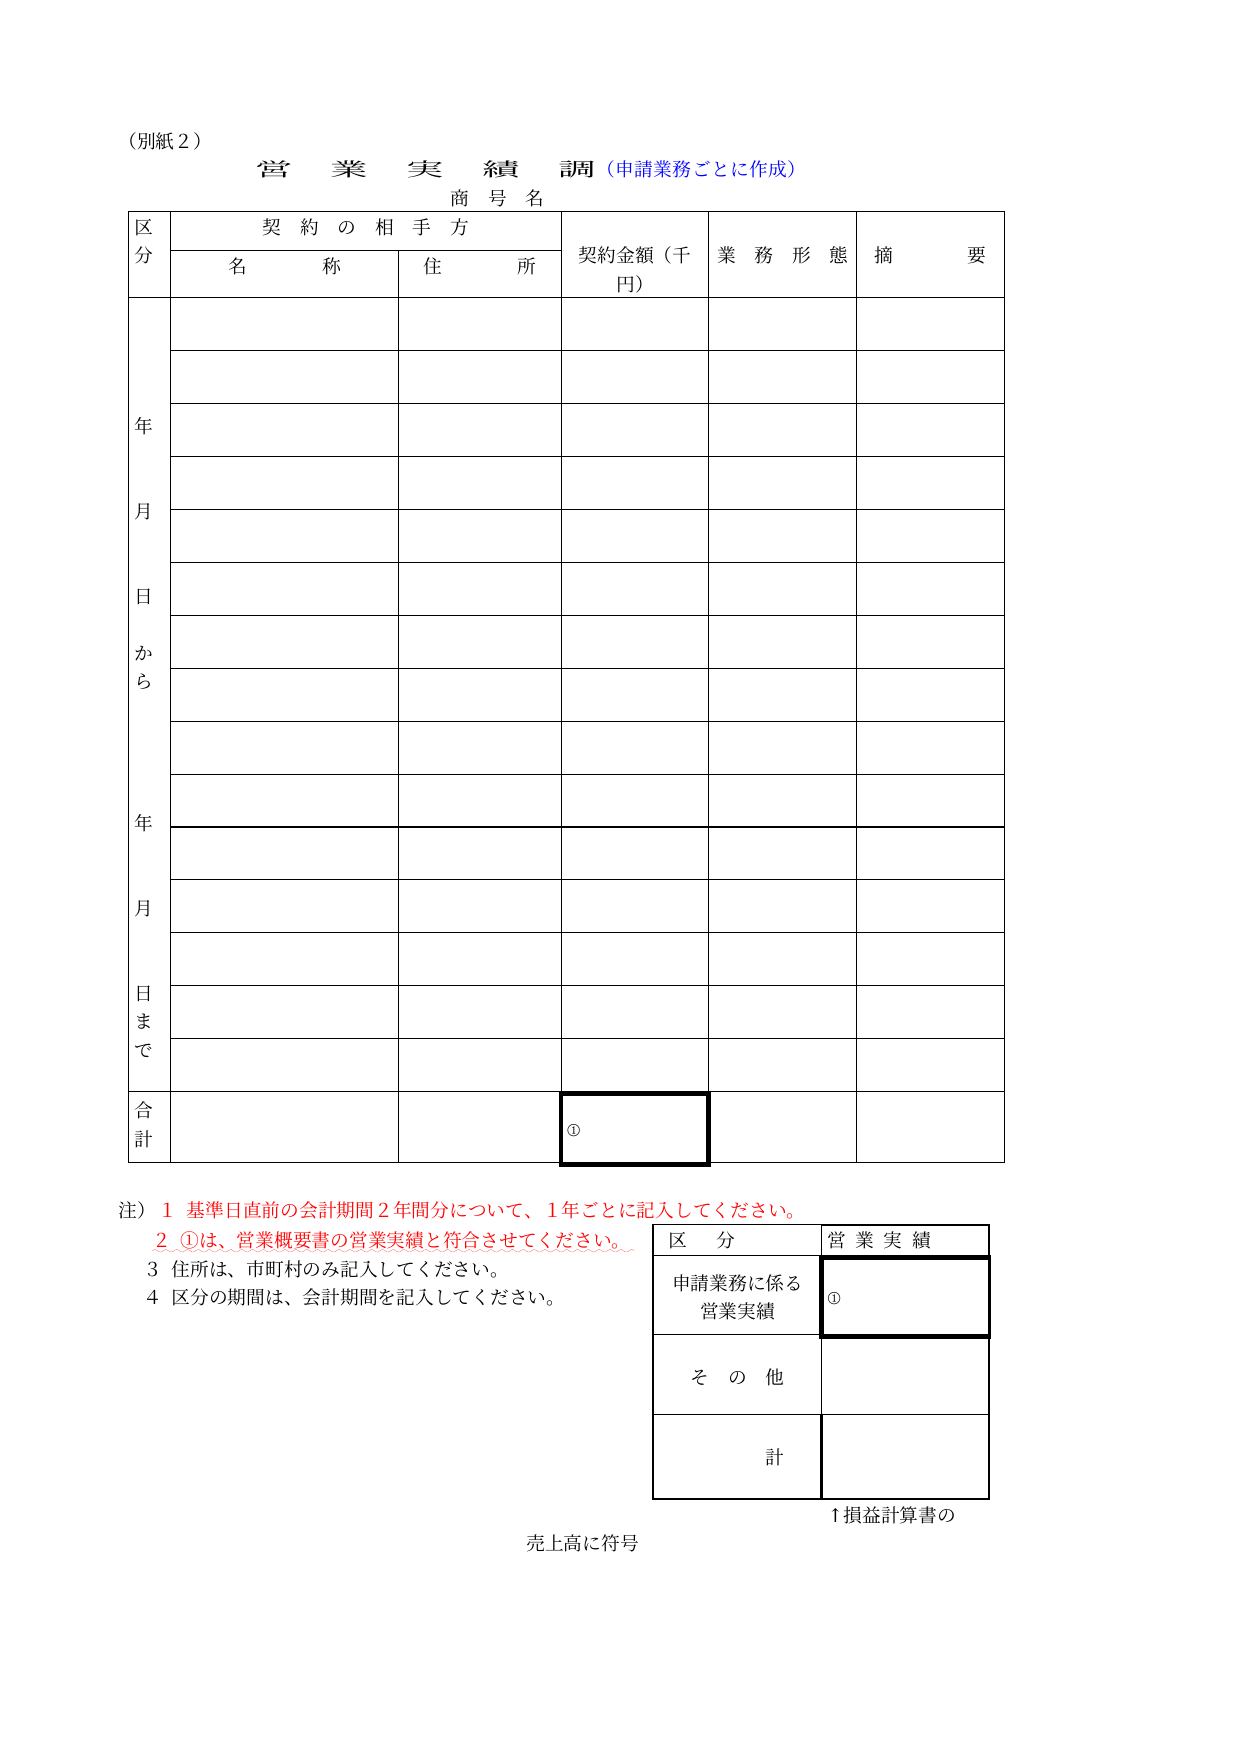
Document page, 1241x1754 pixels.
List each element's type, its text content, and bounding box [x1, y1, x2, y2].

table_cell [562, 404, 708, 456]
table_cell [171, 880, 398, 932]
table_cell 年 月 日 か ら 年 月 日 ま で [129, 298, 170, 1091]
table_cell [399, 563, 561, 615]
table_cell [857, 457, 1004, 509]
table_cell [399, 775, 561, 826]
table_cell [709, 510, 856, 562]
table_cell [709, 986, 856, 1038]
table_cell [399, 1092, 559, 1162]
table_cell [171, 457, 398, 509]
table_cell [857, 563, 1004, 615]
table_cell [857, 1092, 1004, 1162]
table_cell 合 計 [129, 1092, 170, 1162]
table_cell [562, 775, 708, 826]
table_cell [171, 563, 398, 615]
table_cell [857, 351, 1004, 403]
table_cell [709, 669, 856, 721]
table_cell [822, 1339, 988, 1413]
table_cell [562, 986, 708, 1038]
table_cell [399, 986, 561, 1038]
table_cell [171, 510, 398, 562]
table_cell [857, 669, 1004, 721]
table_cell [709, 563, 856, 615]
table_cell [857, 722, 1004, 773]
table_cell [857, 880, 1004, 932]
table_cell [709, 722, 856, 773]
table_cell [857, 298, 1004, 350]
table_cell [562, 616, 708, 668]
table_cell [857, 616, 1004, 668]
table_cell [562, 510, 708, 562]
table_cell [562, 722, 708, 773]
table_cell [171, 775, 398, 826]
table_cell [709, 828, 856, 879]
table_cell [709, 933, 856, 985]
table_cell [857, 933, 1004, 985]
table_cell [709, 616, 856, 668]
table_cell [562, 457, 708, 509]
table_cell [399, 1039, 561, 1091]
table_cell [171, 986, 398, 1038]
table_cell [562, 828, 708, 879]
table_cell [171, 1092, 398, 1162]
table_cell [857, 1039, 1004, 1091]
table_header 摘 要 [857, 212, 1004, 297]
table_cell [709, 404, 856, 456]
table_cell [399, 722, 561, 773]
table_cell [711, 1092, 856, 1162]
text 商 号 名 [118, 183, 1169, 211]
table_cell 住 所 [399, 251, 561, 297]
table_cell [399, 880, 561, 932]
table_cell [171, 298, 398, 350]
text 営 業 実 績 調（申請業務ごとに作成） [118, 154, 1169, 183]
table_cell 名 称 [171, 251, 398, 297]
table_cell [399, 828, 561, 879]
text 注） １ 基準日直前の会計期間２年間分について、１年ごとに記入してください。 [118, 1195, 1169, 1224]
table_cell [709, 351, 856, 403]
table_cell [399, 616, 561, 668]
table_header 区 分 [654, 1225, 821, 1255]
table_cell [399, 510, 561, 562]
table_cell [857, 510, 1004, 562]
table_cell [709, 298, 856, 350]
table_cell [562, 1039, 708, 1091]
text （別紙２） [118, 126, 1169, 154]
table_cell [823, 1415, 988, 1498]
table_cell [171, 828, 398, 879]
table_header 契約金額（千円） [562, 212, 708, 297]
table_cell [171, 404, 398, 456]
table_cell [857, 986, 1004, 1038]
table_cell [399, 933, 561, 985]
table_cell [171, 669, 398, 721]
table_cell [171, 616, 398, 668]
table_cell [171, 933, 398, 985]
table_cell ① [563, 1096, 706, 1162]
table_cell [857, 404, 1004, 456]
table_cell [562, 880, 708, 932]
table_header 営 業 実 績 [822, 1226, 988, 1255]
table_cell [399, 298, 561, 350]
table_cell [171, 1039, 398, 1091]
table_cell [399, 404, 561, 456]
table_cell [399, 351, 561, 403]
table_cell 計 [654, 1415, 820, 1498]
table_cell [562, 351, 708, 403]
table_cell [562, 933, 708, 985]
table_cell [709, 880, 856, 932]
table_cell [709, 1039, 856, 1091]
text 売上高に符号 [118, 1529, 1169, 1557]
table_cell [171, 722, 398, 773]
table_header 契 約 の 相 手 方 [171, 212, 561, 250]
table_cell 申請業務に係る 営業実績 [654, 1256, 819, 1334]
table_cell [857, 828, 1004, 879]
table_cell ① [824, 1260, 988, 1334]
table_cell そ の 他 [654, 1335, 821, 1413]
table_cell [562, 669, 708, 721]
table_cell ↑損益計算書の [653, 1500, 989, 1529]
table_cell [709, 775, 856, 826]
table_header ２ ①は、営業概要書の営業実績と符合させてください。 ３ 住所は、市町村のみ記入してください。 ４ 区分の期間は、会計期間を記入してください。 [118, 1224, 652, 1498]
table_cell [399, 457, 561, 509]
table_cell [562, 298, 708, 350]
table_cell [171, 351, 398, 403]
table_cell [709, 457, 856, 509]
table_cell [562, 563, 708, 615]
table_cell [399, 669, 561, 721]
table_cell [857, 775, 1004, 826]
table_header 業 務 形 態 [709, 212, 856, 297]
table_header 区 分 [129, 212, 170, 297]
